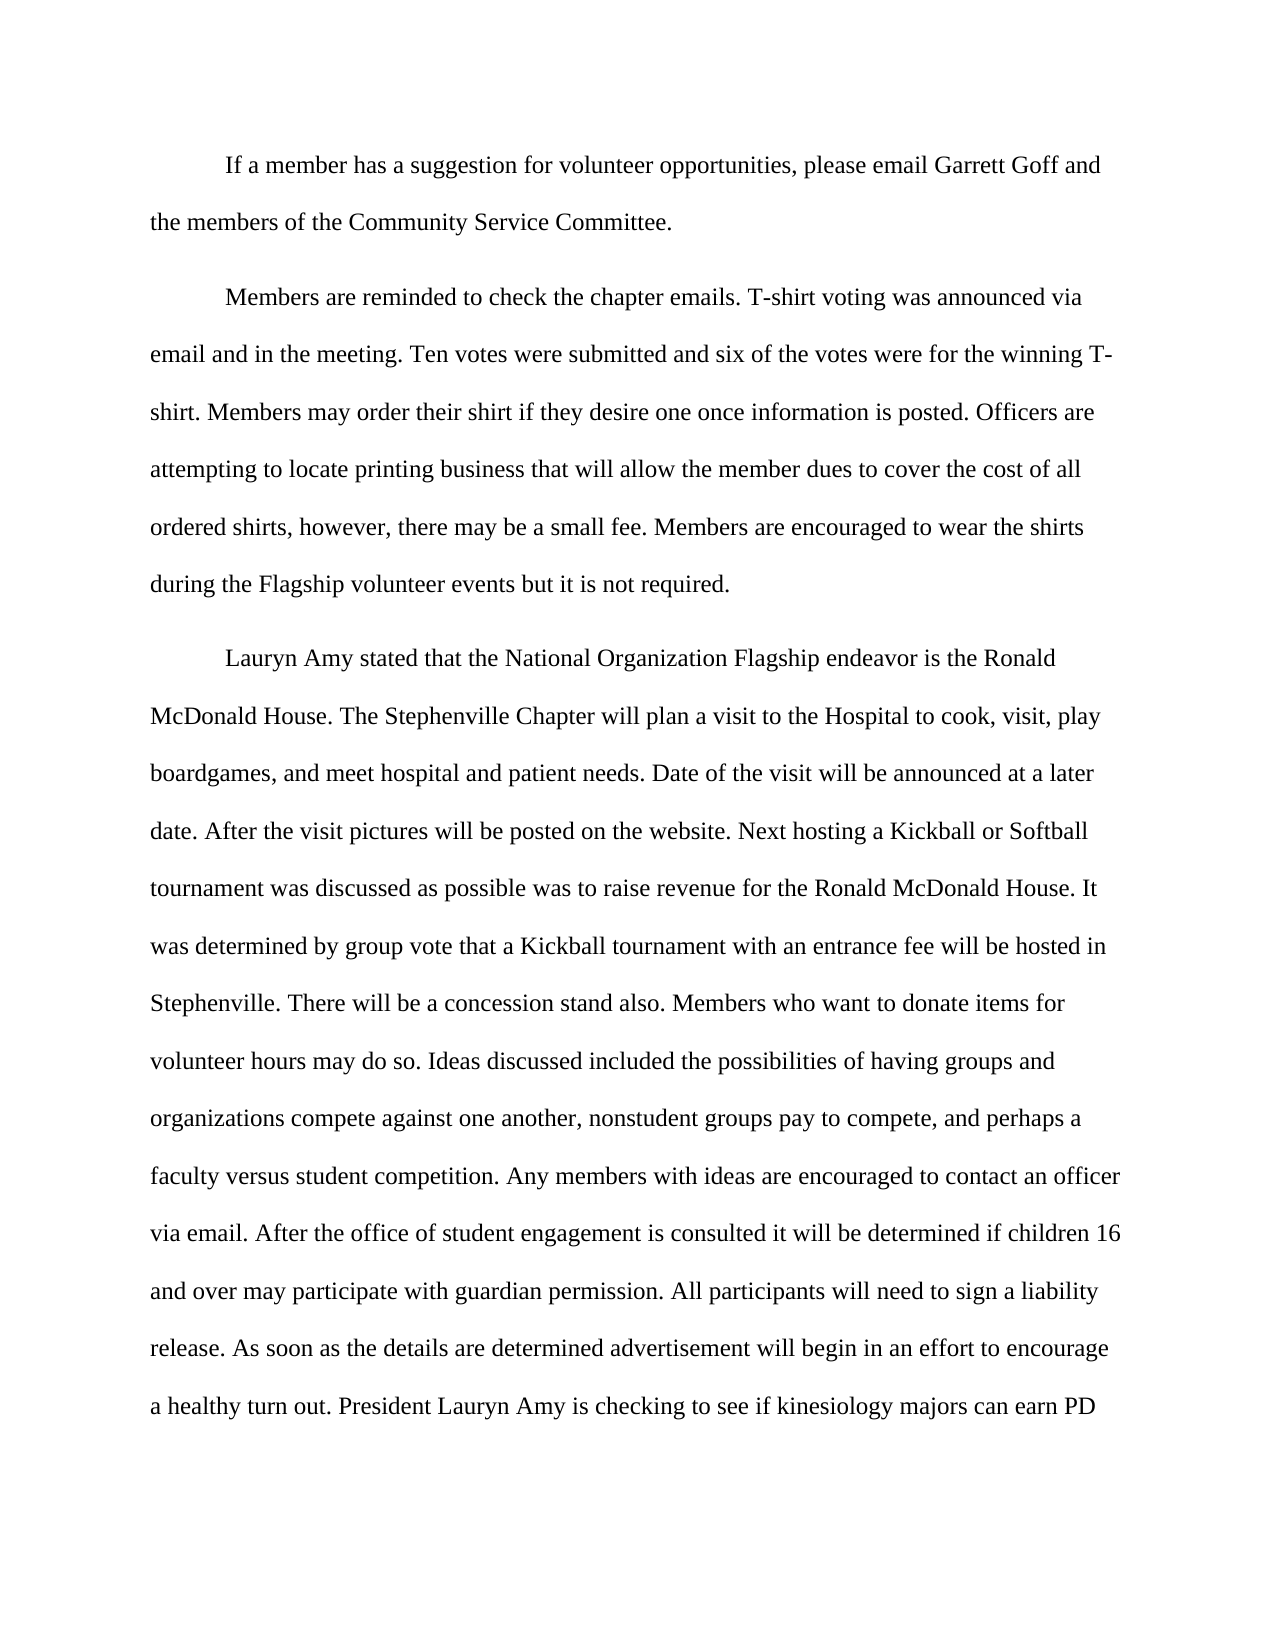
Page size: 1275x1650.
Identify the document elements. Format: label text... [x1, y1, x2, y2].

text Members are reminded to check the chapter emails. T-shirt voting was announced via email and in the meeting. Ten votes were submitted and six of the votes were for the winning T-shirt. Members may order their shirt if they desire one once information is posted. Officers are attempting to locate printing business that will allow the member dues to cover the cost of all ordered shirts, however, there may be a small fee. Members are encouraged to wear the shirts during the Flagship volunteer events but it is not required. [150, 282, 1125, 598]
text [150, 643, 1125, 1419]
text If a member has a suggestion for volunteer opportunities, please email Garrett Goff and the members of the Community Service Committee. [150, 150, 1125, 236]
